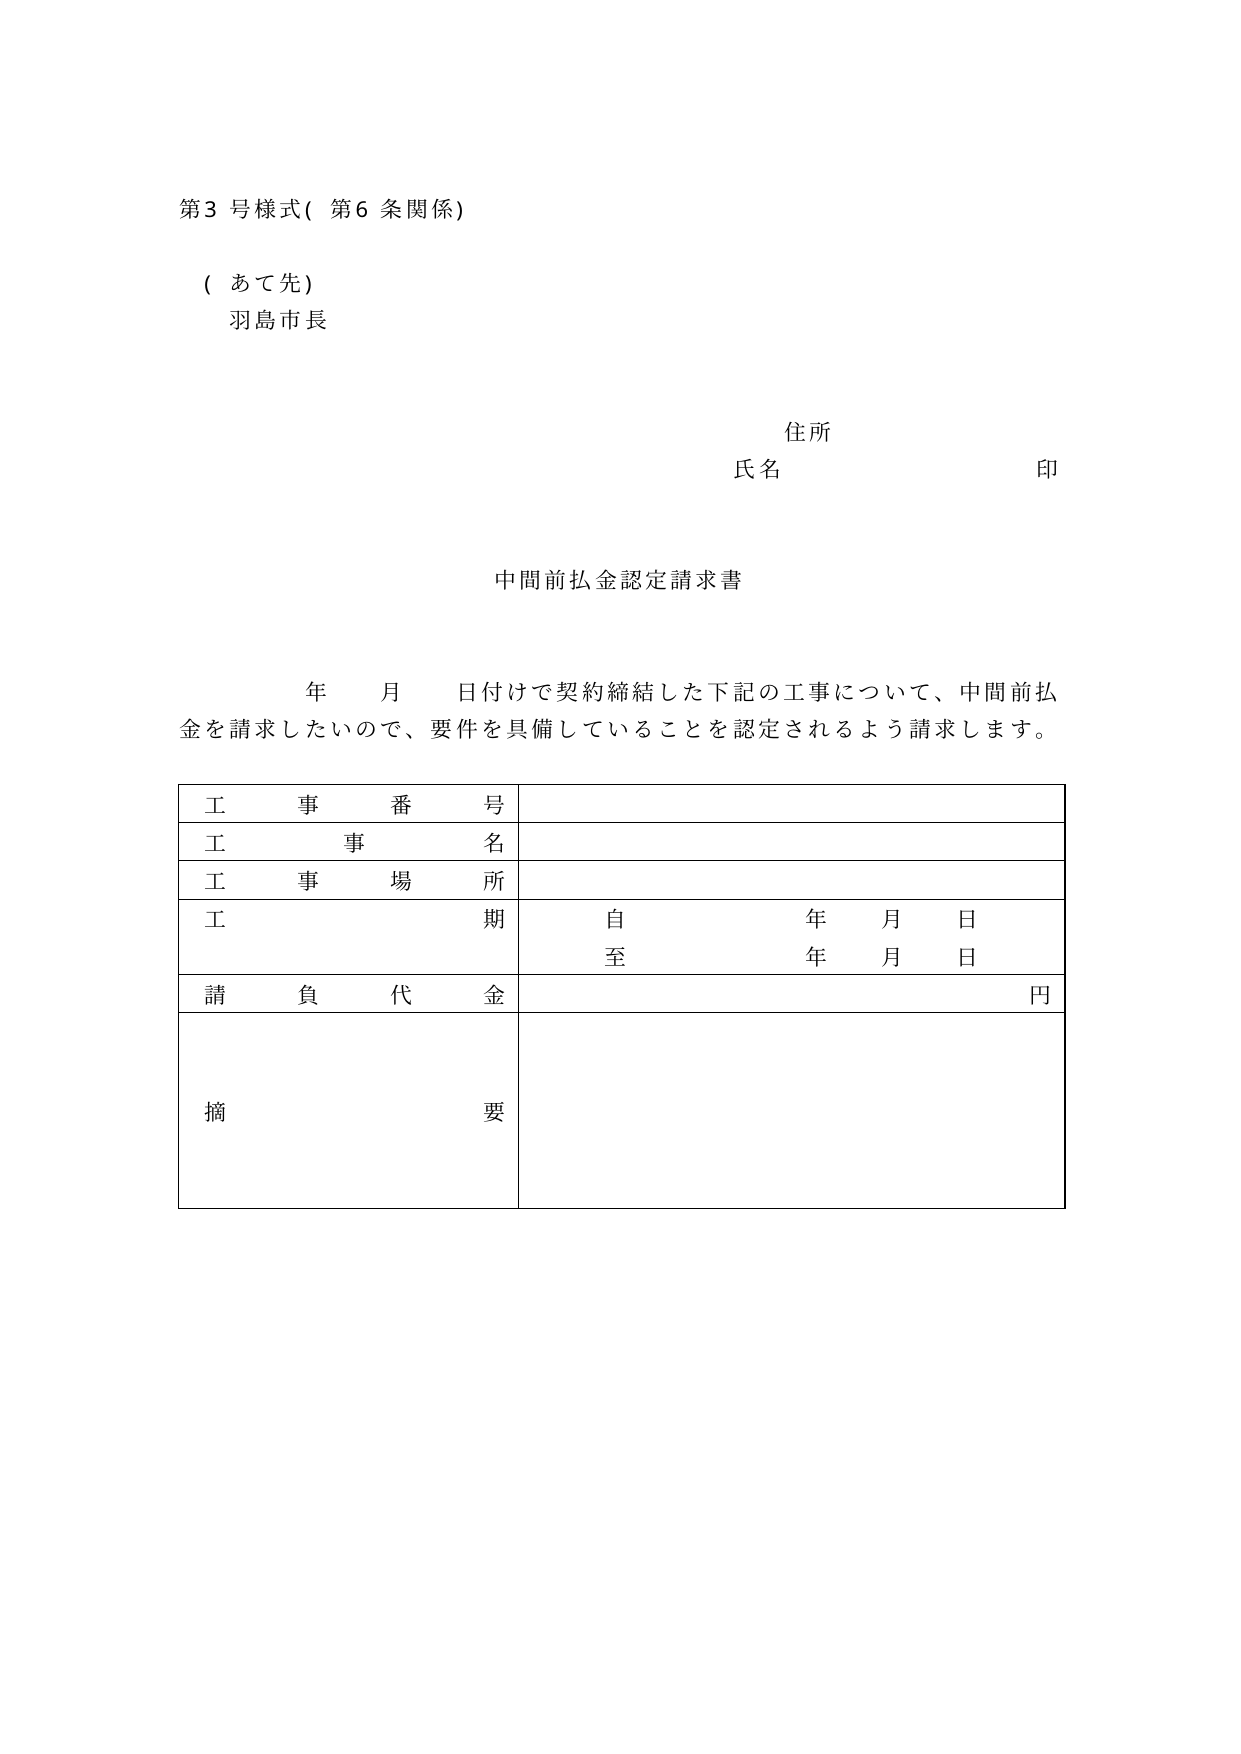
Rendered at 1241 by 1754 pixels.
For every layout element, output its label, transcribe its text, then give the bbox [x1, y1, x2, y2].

table_cell [519, 823, 1064, 860]
text 第3号様式(第6条関係) [179, 189, 1061, 226]
table_cell 自 年 月 日 至 年 月 日 [519, 900, 1064, 974]
table_header 工事番号 [179, 785, 518, 822]
table_cell 摘要 [179, 1013, 518, 1208]
text 氏名 印 [179, 449, 1061, 486]
text 住所 [179, 412, 1017, 449]
table_cell 工事名 [179, 823, 518, 860]
table_cell 工期 [179, 900, 518, 974]
table_cell 工事場所 [179, 861, 518, 899]
text 中間前払金認定請求書 [179, 561, 1061, 598]
text 年 月 日付けで契約締結した下記の工事について、中間前払金を請求したいので、要件を具備していることを認定されるよう請求します。 [179, 672, 1061, 747]
table_cell 請負代金 [179, 975, 518, 1012]
text (あて先) [179, 263, 1061, 301]
table_cell [519, 861, 1064, 899]
table_header [519, 785, 1064, 822]
text 羽島市長 [179, 301, 1061, 338]
table_cell [519, 1013, 1064, 1208]
table_cell 円 [519, 975, 1064, 1012]
